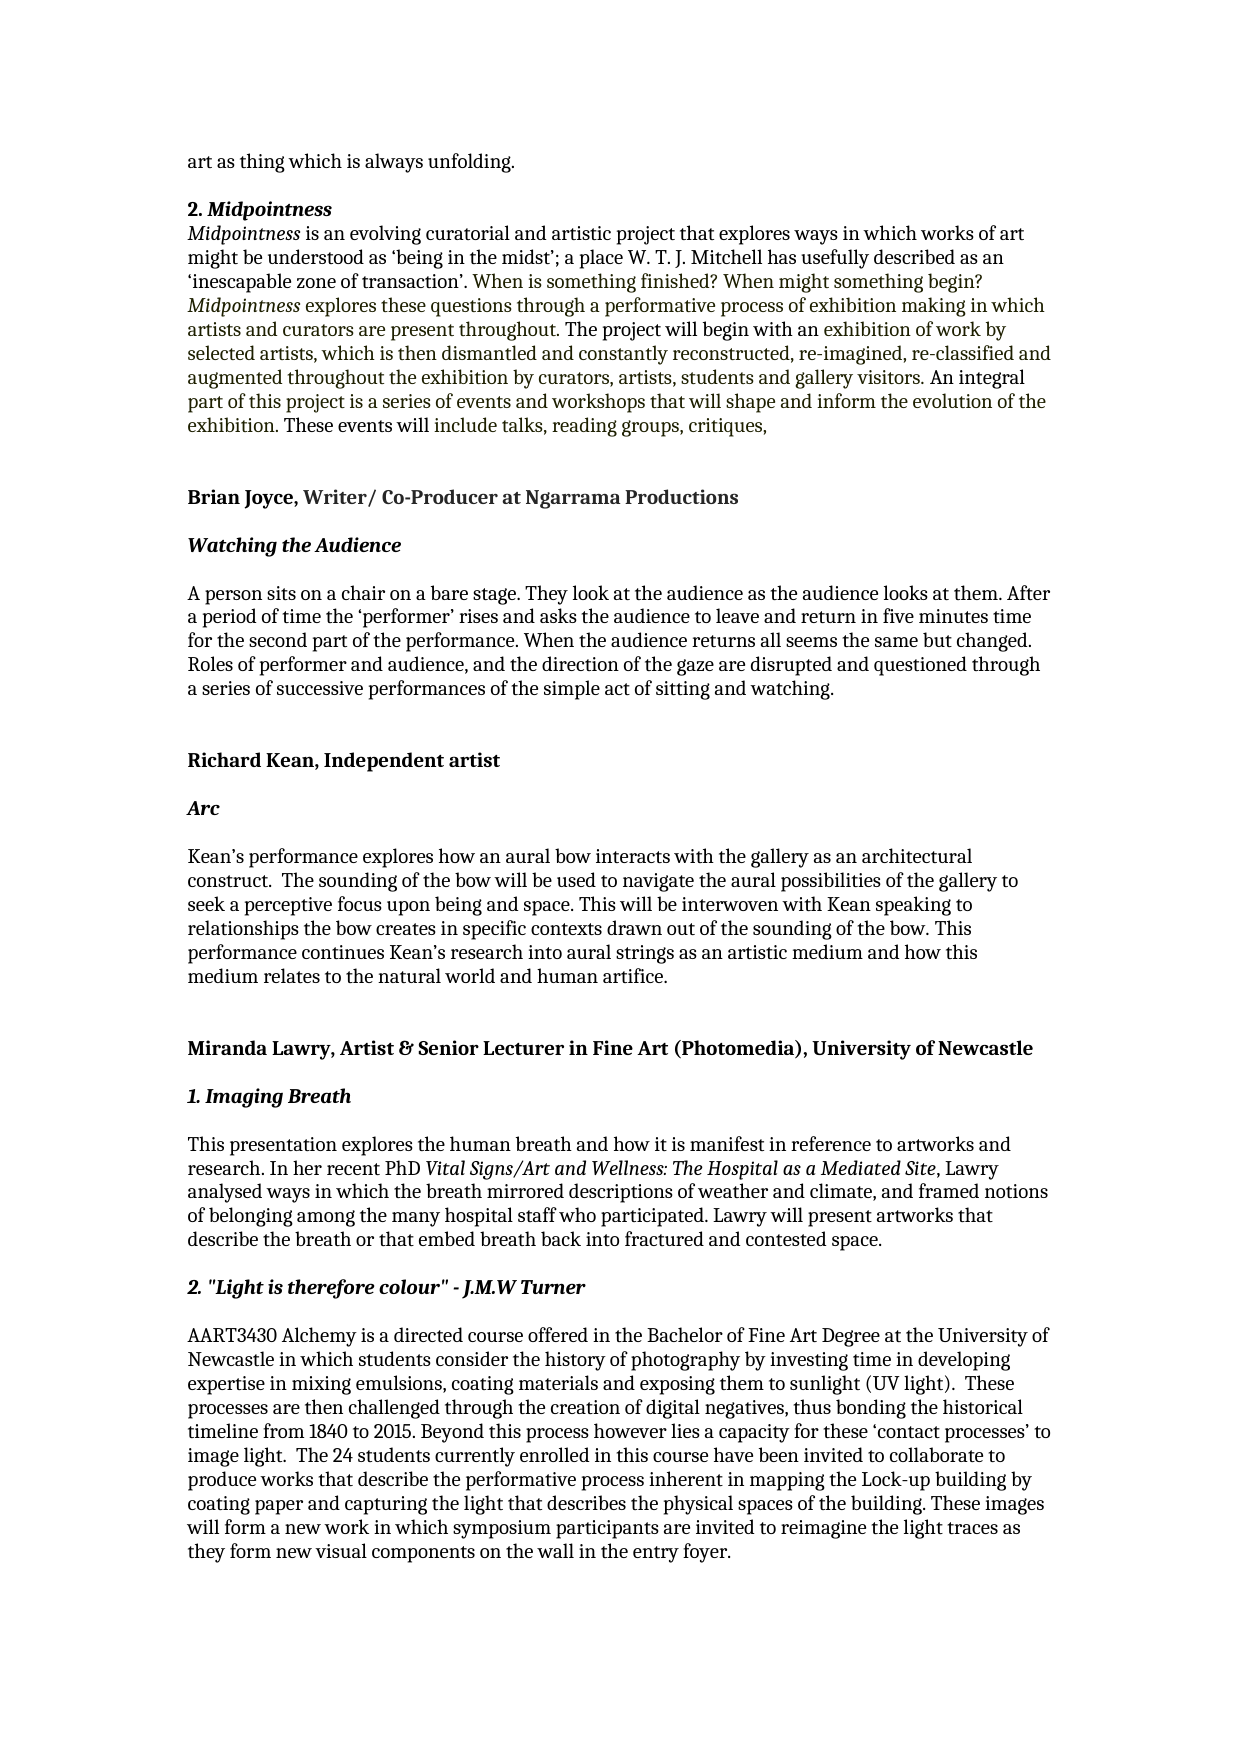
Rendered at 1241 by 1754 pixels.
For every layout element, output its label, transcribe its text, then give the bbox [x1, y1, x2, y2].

text AART3430 Alchemy is a directed course offered in the Bachelor of Fine Art Degree at the University of Newcastle in which students consider the history of photography by investing time in developing expertise in mixing emulsions, coating materials and exposing them to sunlight (UV light). These processes are then challenged through the creation of digital negatives, thus bonding the historical timeline from 1840 to 2015. Beyond this process however lies a capacity for these ‘contact processes’ to image light. The 24 students currently enrolled in this course have been invited to collaborate to produce works that describe the performative process inherent in mapping the Lock-up building by coating paper and capturing the light that describes the physical spaces of the building. These images will form a new work in which symposium participants are invited to reimagine the light traces as they form new visual components on the wall in the entry foyer. [187, 1324, 1053, 1563]
text Miranda Lawry, Artist & Senior Lecturer in Fine Art (Photomedia), University of Newcastle [187, 1036, 1053, 1060]
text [187, 150, 1053, 174]
text A person sits on a chair on a bare stage. They look at the audience as the audience looks at them. After a period of time the ‘performer’ rises and asks the audience to leave and return in five minutes time for the second part of the performance. When the audience returns all seems the same but changed. Roles of performer and audience, and the direction of the gaze are disrupted and questioned through a series of successive performances of the simple act of sitting and watching. [187, 581, 1053, 701]
text This presentation explores the human breath and how it is manifest in reference to artworks and research. In her recent PhD Vital Signs/Art and Wellness: The Hospital as a Mediated Site, Lawry analysed ways in which the breath mirrored descriptions of weather and climate, and framed notions of belonging among the many hospital staff who participated. Lawry will present artworks that describe the breath or that embed breath back into fractured and contested space. [187, 1132, 1053, 1252]
text 2. Midpointness [187, 198, 1053, 222]
text Brian Joyce, Writer/ Co-Producer at Ngarrama Productions [187, 485, 1053, 509]
text Kean’s performance explores how an aural bow interacts with the gallery as an architectural construct. The sounding of the bow will be used to navigate the aural possibilities of the gallery to seek a perceptive focus upon being and space. This will be interwoven with Kean speaking to relationships the bow creates in specific contexts drawn out of the sounding of the bow. This performance continues Kean’s research into aural strings as an artistic medium and how this medium relates to the natural world and human artifice. [187, 845, 1053, 988]
text Watching the Audience [187, 533, 1053, 557]
text Midpointness is an evolving curatorial and artistic project that explores ways in which works of art might be understood as ‘being in the midst’; a place W. T. J. Mitchell has usefully described as an ‘inescapable zone of transaction’. When is something finished? When might something begin? Midpointness explores these questions through a performative process of exhibition making in which artists and curators are present throughout. The project will begin with an exhibition of work by selected artists, which is then dismantled and constantly reconstructed, re-imagined, re-classified and augmented throughout the exhibition by curators, artists, students and gallery visitors. An integral part of this project is a series of events and workshops that will shape and inform the evolution of the exhibition. These events will include talks, reading groups, critiques, [187, 222, 1053, 437]
text Arc [187, 797, 1053, 821]
text 2. "Light is therefore colour" - J.M.W Turner [187, 1276, 1053, 1300]
text 1. Imaging Breath [187, 1084, 1053, 1108]
text Richard Kean, Independent artist [187, 749, 1053, 773]
